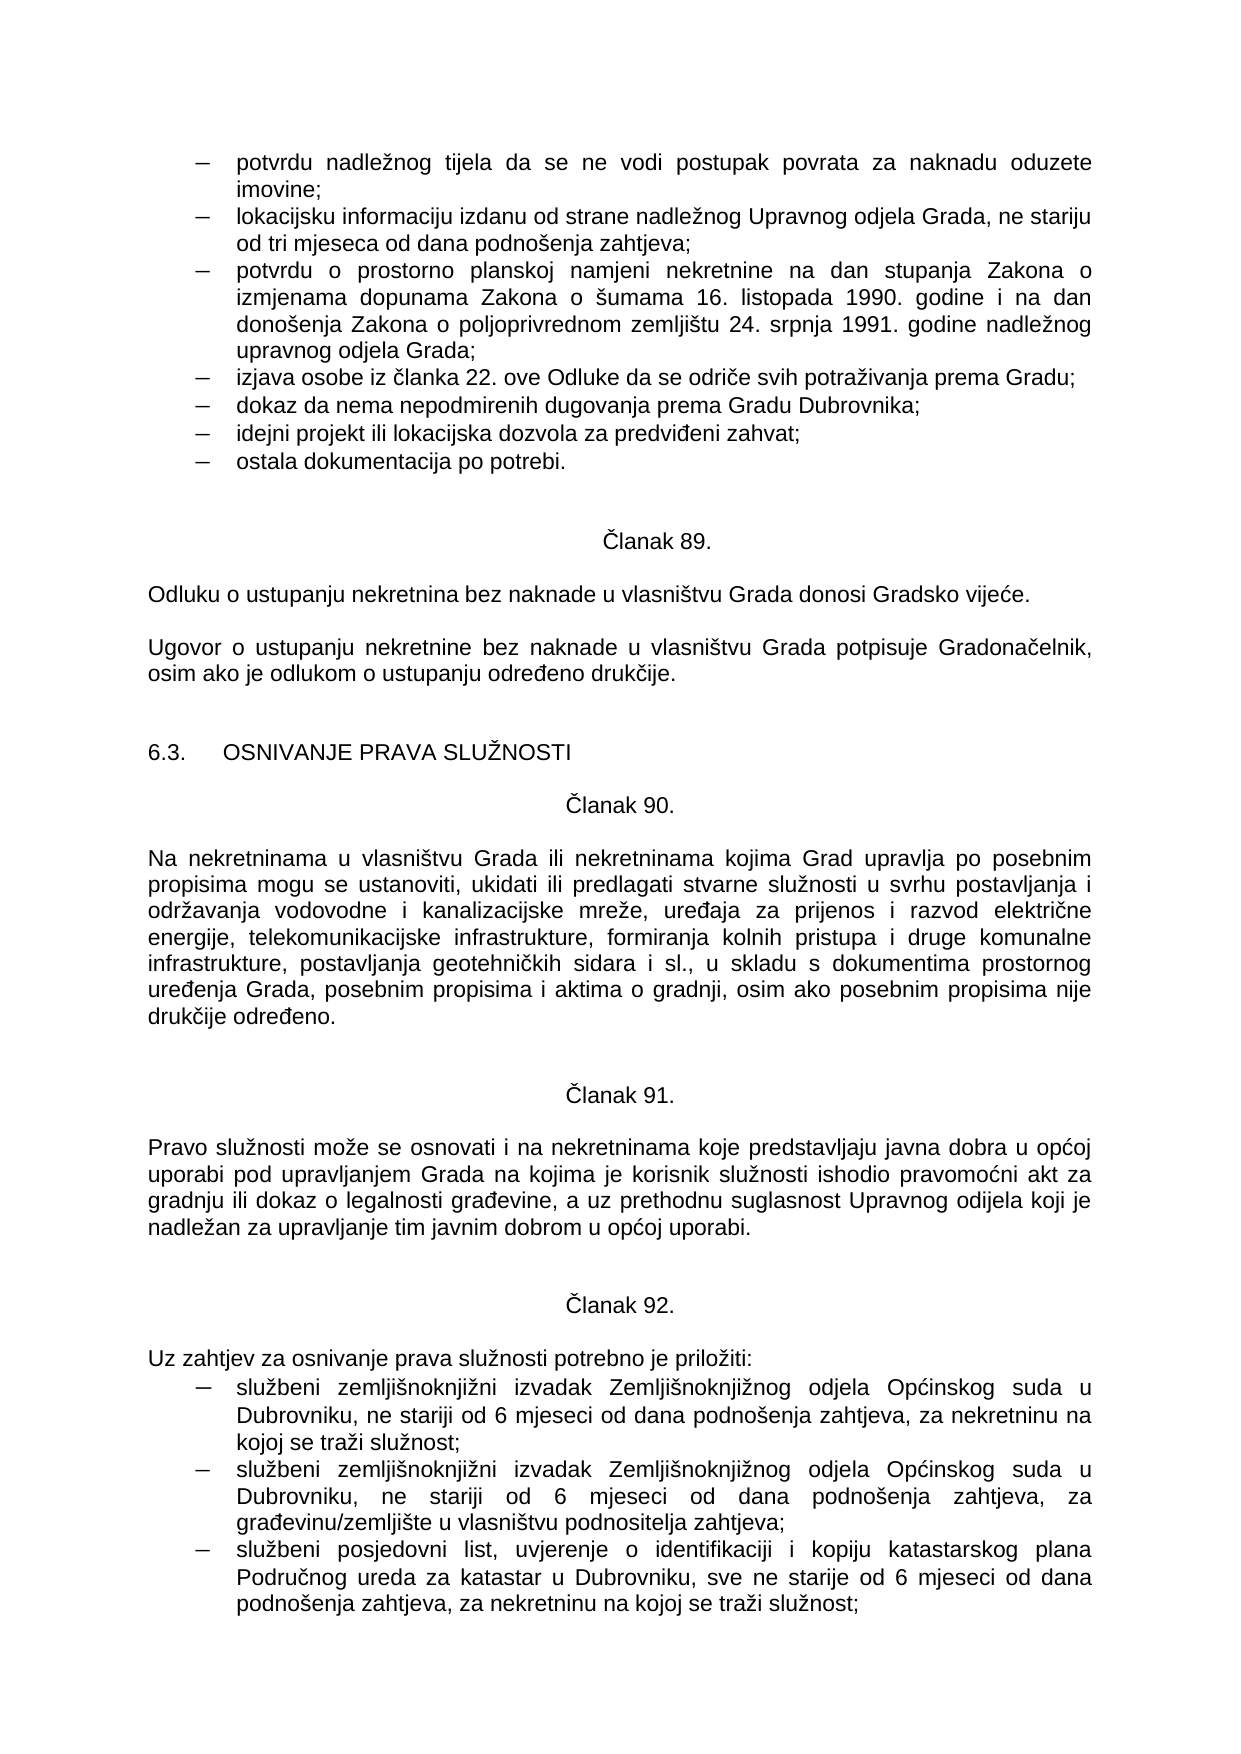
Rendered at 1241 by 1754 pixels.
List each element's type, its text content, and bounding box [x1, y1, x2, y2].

text Članak 89. [148, 528, 1093, 554]
list službeni zemljišnoknjižni izvadak Zemljišnoknjižnog odjela Općinskog suda u Dubrovniku, ne stariji od 6 mjeseci od dana podnošenja zahtjeva, za građevinu/zemljište u vlasništvu podnositelja zahtjeva; [192, 1455, 1093, 1536]
list potvrdu nadležnog tijela da se ne vodi postupak povrata za naknadu oduzete imovine; [192, 148, 1093, 202]
list OSNIVANJE PRAVA SLUŽNOSTI [148, 739, 1093, 765]
text Članak 90. [148, 792, 1093, 818]
list lokacijsku informaciju izdanu od strane nadležnog Upravnog odjela Grada, ne stariju od tri mjeseca od dana podnošenja zahtjeva; [192, 202, 1093, 256]
text Ugovor o ustupanju nekretnine bez naknade u vlasništvu Grada potpisuje Gradonačelnik, osim ako je odlukom o ustupanju određeno drukčije. [148, 634, 1093, 686]
text Odluku o ustupanju nekretnina bez naknade u vlasništvu Grada donosi Gradsko vijeće. [148, 581, 1093, 607]
list potvrdu o prostorno planskoj namjeni nekretnine na dan stupanja Zakona o izmjenama dopunama Zakona o šumama 16. listopada 1990. godine i na dan donošenja Zakona o poljoprivrednom zemljištu 24. srpnja 1991. godine nadležnog upravnog odjela Grada; [192, 256, 1093, 363]
text Uz zahtjev za osnivanje prava služnosti potrebno je priložiti: [148, 1345, 1093, 1372]
list ostala dokumentacija po potrebi. [192, 447, 1093, 476]
text Članak 91. [148, 1082, 1093, 1108]
text Članak 92. [148, 1292, 1093, 1319]
list službeni zemljišnoknjižni izvadak Zemljišnoknjižnog odjela Općinskog suda u Dubrovniku, ne stariji od 6 mjeseci od dana podnošenja zahtjeva, za nekretninu na kojoj se traži služnost; [192, 1372, 1093, 1455]
list službeni posjedovni list, uvjerenje o identifikaciji i kopiju katastarskog plana Područnog ureda za katastar u Dubrovniku, sve ne starije od 6 mjeseci od dana podnošenja zahtjeva, za nekretninu na kojoj se traži služnost; [192, 1536, 1093, 1616]
text Pravo služnosti može se osnovati i na nekretninama koje predstavljaju javna dobra u općoj uporabi pod upravljanjem Grada na kojima je korisnik služnosti ishodio pravomoćni akt za gradnju ili dokaz o legalnosti građevine, a uz prethodnu suglasnost Upravnog odijela koji je nadležan za upravljanje tim javnim dobrom u općoj uporabi. [148, 1134, 1093, 1240]
list idejni projekt ili lokacijska dozvola za predviđeni zahvat; [192, 419, 1093, 447]
list izjava osobe iz članka 22. ove Odluke da se odriče svih potraživanja prema Gradu; [192, 363, 1093, 391]
list dokaz da nema nepodmirenih dugovanja prema Gradu Dubrovnika; [192, 391, 1093, 419]
text Na nekretninama u vlasništvu Grada ili nekretninama kojima Grad upravlja po posebnim propisima mogu se ustanoviti, ukidati ili predlagati stvarne služnosti u svrhu postavljanja i održavanja vodovodne i kanalizacijske mreže, uređaja za prijenos i razvod električne energije, telekomunikacijske infrastrukture, formiranja kolnih pristupa i druge komunalne infrastrukture, postavljanja geotehničkih sidara i sl., u skladu s dokumentima prostornog uređenja Grada, posebnim propisima i aktima o gradnji, osim ako posebnim propisima nije drukčije određeno. [148, 844, 1093, 1029]
